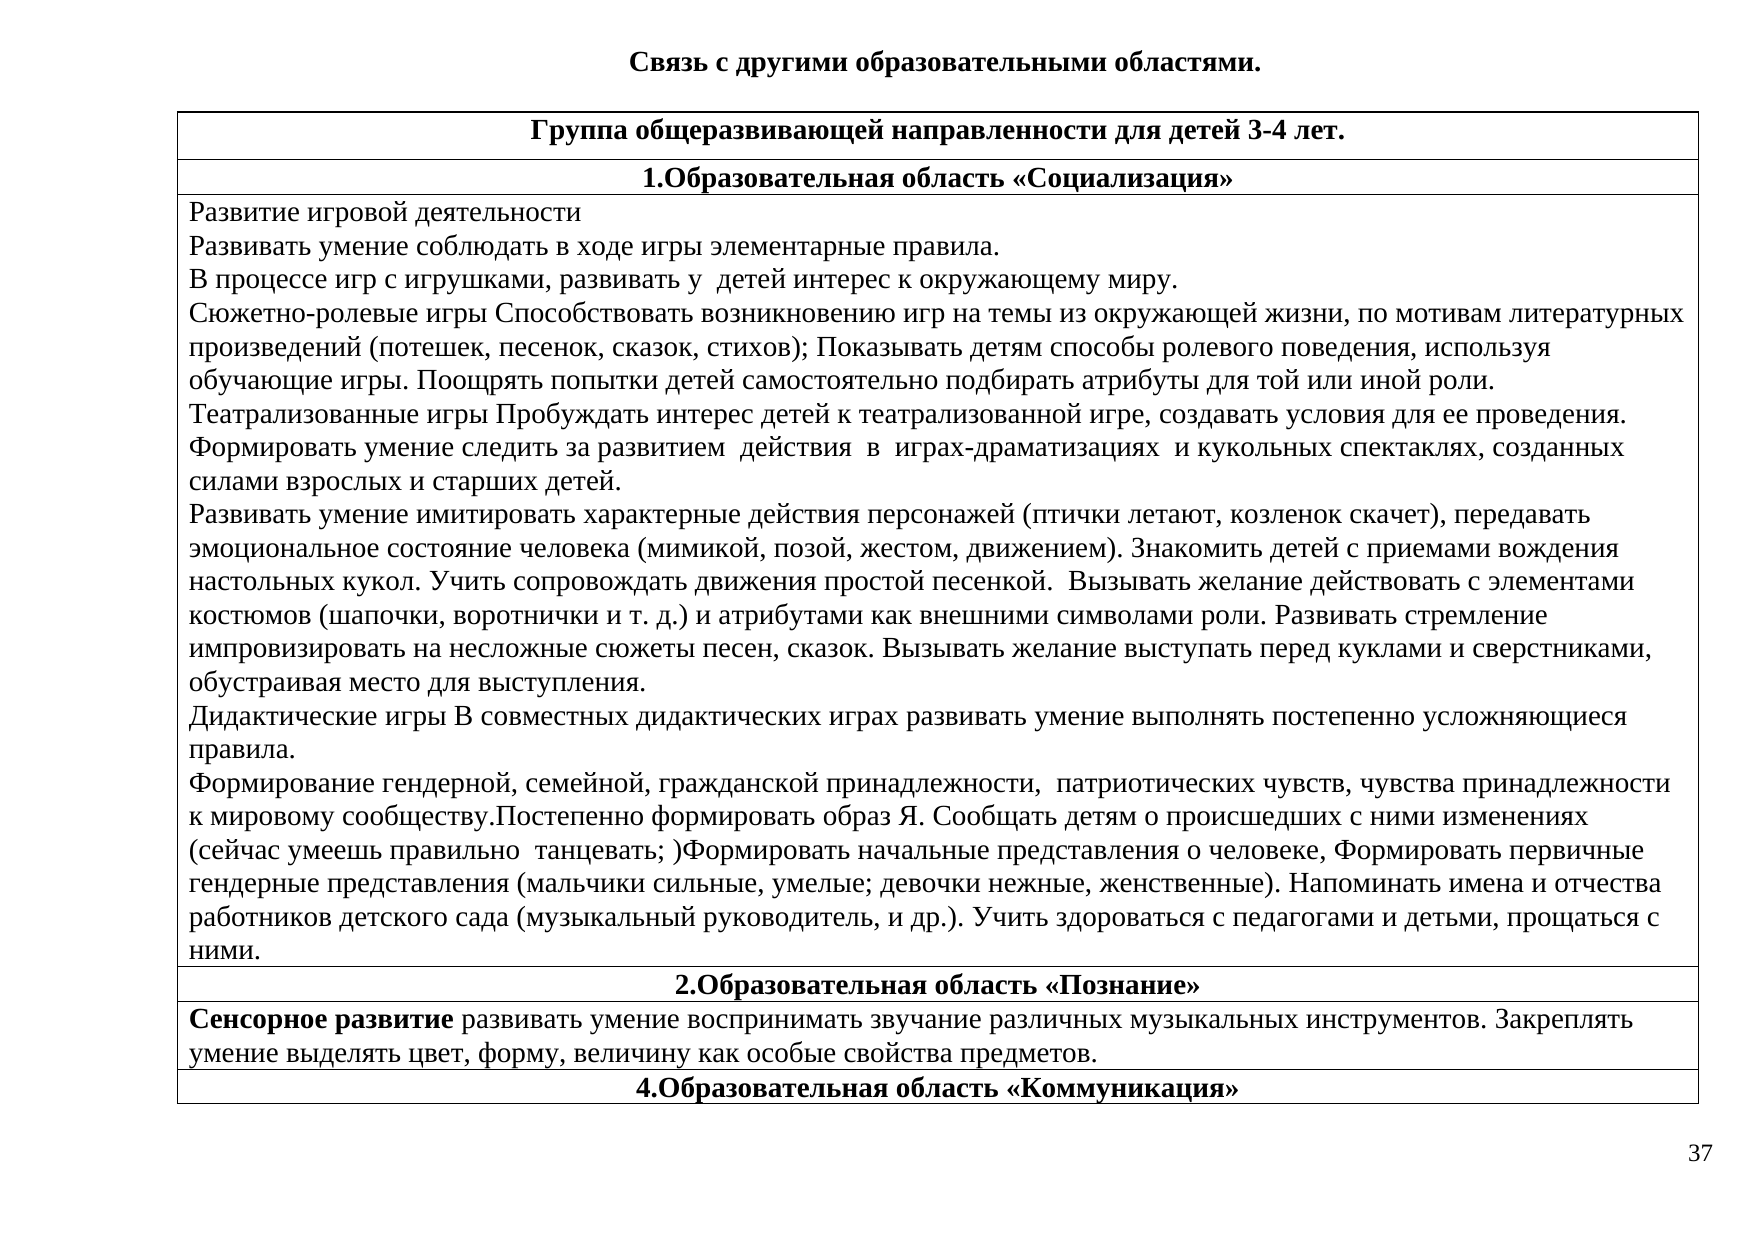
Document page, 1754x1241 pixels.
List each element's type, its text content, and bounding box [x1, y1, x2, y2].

table_cell Развитие игровой деятельности Развивать умение соблюдать в ходе игры элементарные правила. В процессе игр с игрушками, развивать у детей интерес к окружающему миру. Сюжетно-ролевые игры Способствовать возникновению игр на темы из окружающей жизни, по мотивам литературных произведений (потешек, песенок, сказок, стихов); Показывать детям способы ролевого поведения, используя обучающие игры. Поощрять попытки детей самостоятельно подбирать атрибуты для той или иной роли. Театрализованные игры Пробуждать интерес детей к театрализованной игре, создавать условия для ее проведения. Формировать умение следить за развитием действия в играх-драматизациях и кукольных спектаклях, созданных силами взрослых и старших детей. Развивать умение имитировать характерные действия персонажей (птички летают, козленок скачет), передавать эмоциональное состояние человека (мимикой, позой, жестом, движением). Знакомить детей с приемами вождения настольных кукол. Учить сопровождать движения простой песенкой. Вызывать желание действовать с элементами костюмов (шапочки, воротнички и т. д.) и атрибутами как внешними символами роли. Развивать стремление импровизировать на несложные сюжеты песен, сказок. Вызывать желание выступать перед куклами и сверстниками, обустраивая место для выступления. Дидактические игры В совместных дидактических играх развивать умение выполнять постепенно усложняющиеся правила. Формирование гендерной, семейной, гражданской принадлежности, патриотических чувств, чувства принадлежности к мировому сообществу.Постепенно формировать образ Я. Сообщать детям о происшедших с ними изменениях (сейчас умеешь правильно танцевать; )Формировать начальные представления о человеке, Формировать первичные гендерные представления (мальчики сильные, умелые; девочки нежные, женственные). Напоминать имена и отчества работников детского сада (музыкальный руководитель, и др.). Учить здороваться с педагогами и детьми, прощаться с ними. [178, 195, 1698, 966]
text Связь с другими образовательными областями. [177, 44, 1713, 78]
table_cell 2.Образовательная область «Познание» [178, 967, 1698, 1001]
table_cell 4.Образовательная область «Коммуникация» [178, 1070, 1698, 1103]
table_header Группа общеразвивающей направленности для детей 3-4 лет. [178, 113, 1698, 159]
table_cell 1.Образовательная область «Социализация» [178, 160, 1698, 193]
table_cell Сенсорное развитие развивать умение воспринимать звучание различных музыкальных инструментов. Закреплять умение выделять цвет, форму, величину как особые свойства предметов. [178, 1002, 1698, 1069]
